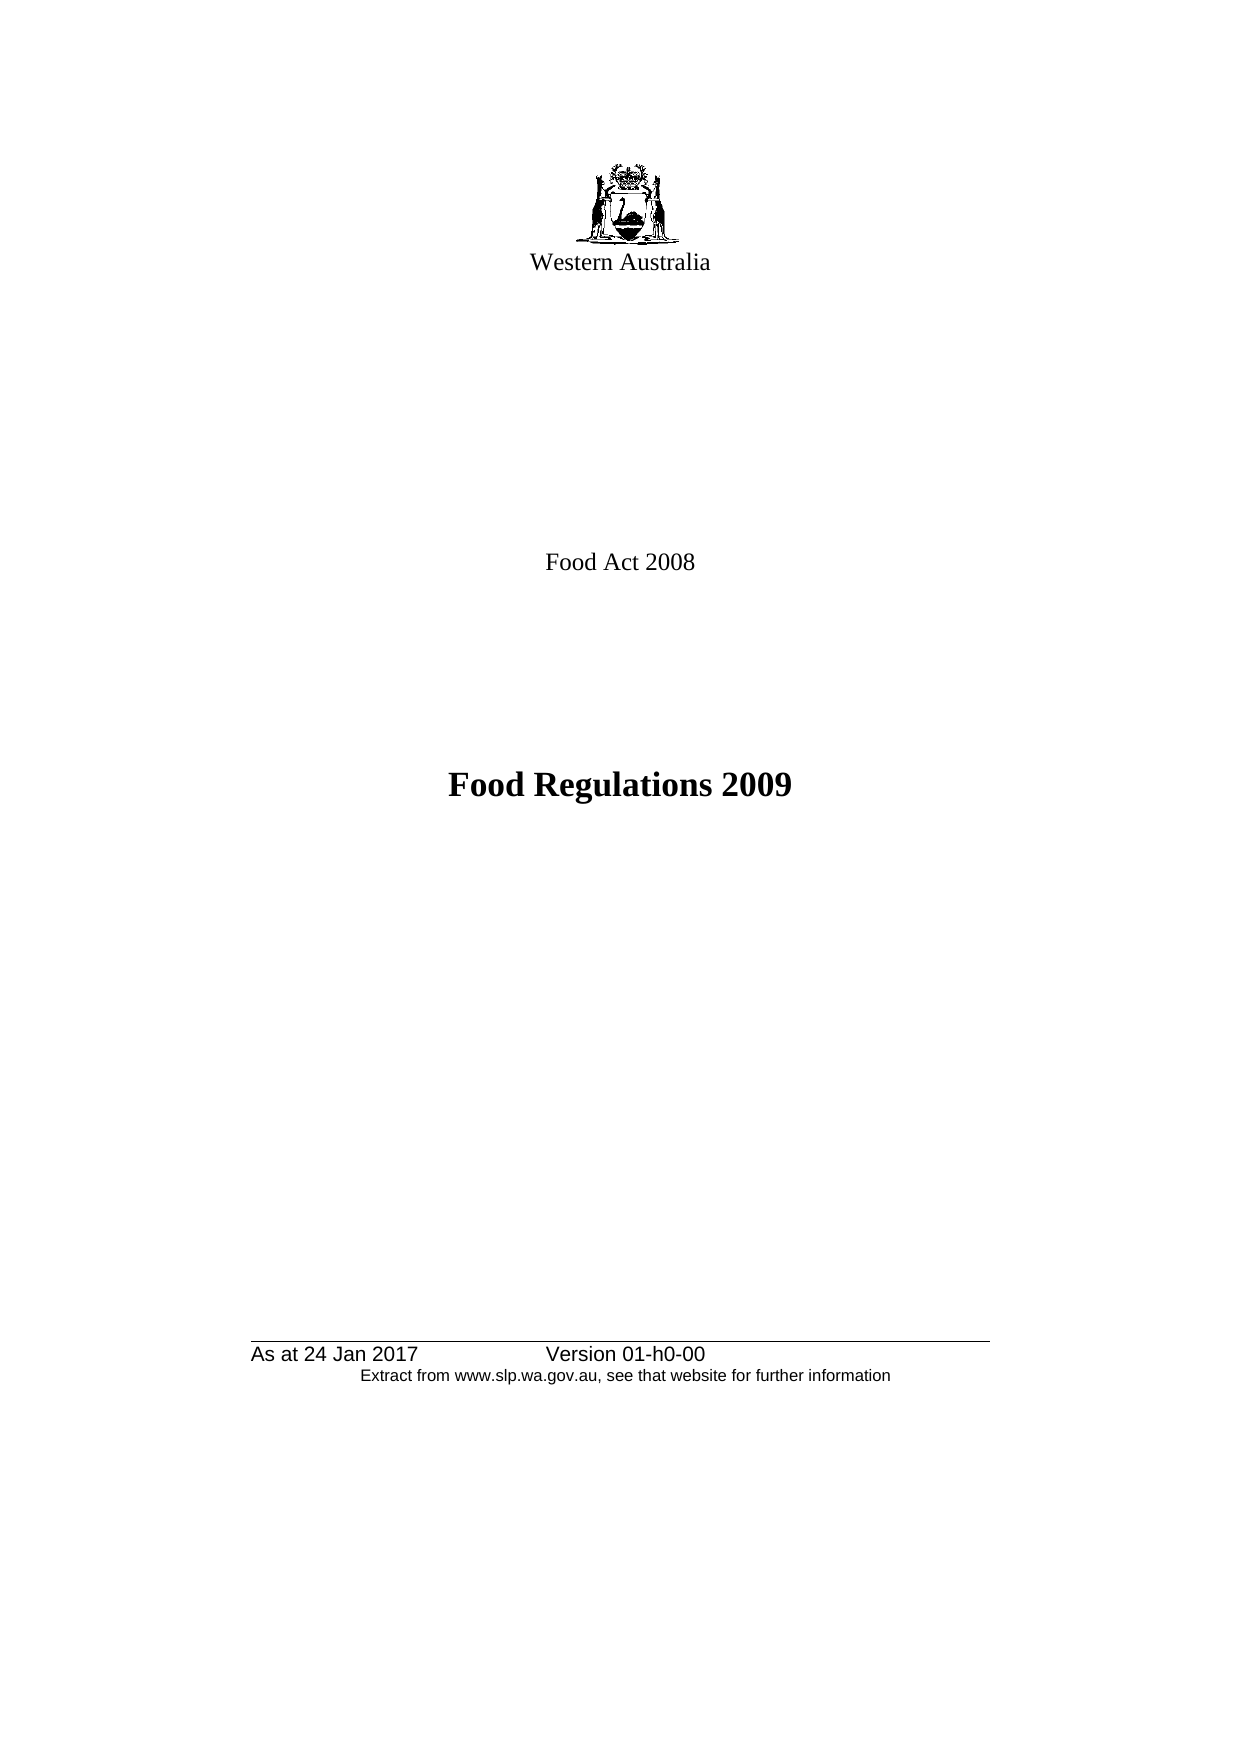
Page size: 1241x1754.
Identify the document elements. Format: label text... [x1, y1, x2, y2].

text Food Regulations 2009 [251, 763, 990, 804]
text Food Act 2008 [251, 547, 990, 576]
picture [575, 162, 679, 246]
text Western Australia [251, 247, 990, 276]
